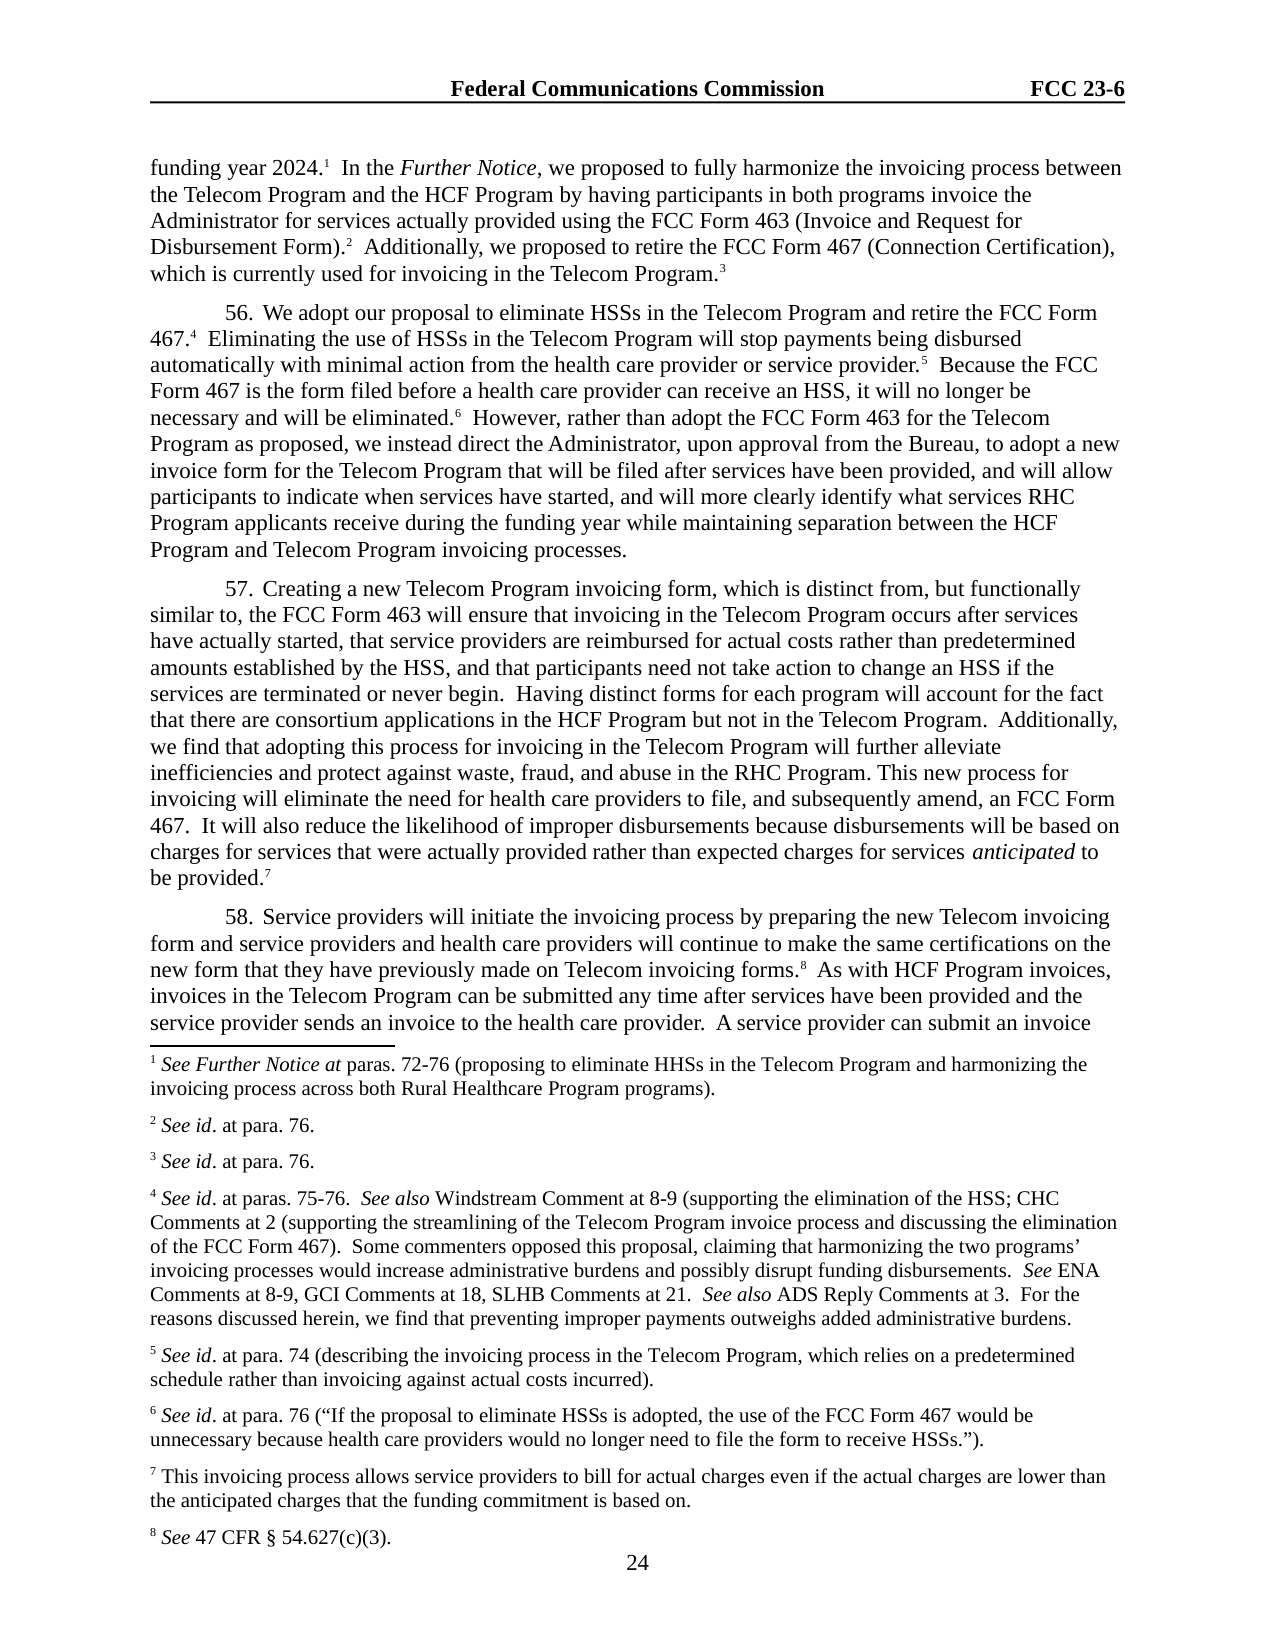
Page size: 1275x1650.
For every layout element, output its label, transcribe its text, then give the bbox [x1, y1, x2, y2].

text Creating a new Telecom Program invoicing form, which is distinct from, but functionally similar to, the FCC Form 463 will ensure that invoicing in the Telecom Program occurs after services have actually started, that service providers are reimbursed for actual costs rather than predetermined amounts established by the HSS, and that participants need not take action to change an HSS if the services are terminated or never begin. Having distinct forms for each program will account for the fact that there are consortium applications in the HCF Program but not in the Telecom Program. Additionally, we find that adopting this process for invoicing in the Telecom Program will further alleviate inefficiencies and protect against waste, fraud, and abuse in the RHC Program. This new process for invoicing will eliminate the need for health care providers to file, and subsequently amend, an FCC Form 467. It will also reduce the likelihood of improper disbursements because disbursements will be based on charges for services that were actually provided rather than expected charges for services anticipated to be provided. [150, 574, 1125, 891]
text To closer harmonize the invoicing process across the Telecom Program and the HCF Program, we eliminate the use of Health Care Provider Support Schedules (HSSs) in the Telecom Program and require the participating service provider and health care provider to submit an invoice for service to the Administrator after services are provided consistent with the HCF Program effective for funding year 2024. In the Further Notice, we proposed to fully harmonize the invoicing process between the Telecom Program and the HCF Program by having participants in both programs invoice the Administrator for services actually provided using the FCC Form 463 (Invoice and Request for Disbursement Form). Additionally, we proposed to retire the FCC Form 467 (Connection Certification), which is currently used for invoicing in the Telecom Program. [150, 154, 1125, 286]
text We adopt our proposal to eliminate HSSs in the Telecom Program and retire the FCC Form 467. Eliminating the use of HSSs in the Telecom Program will stop payments being disbursed automatically with minimal action from the health care provider or service provider. Because the FCC Form 467 is the form filed before a health care provider can receive an HSS, it will no longer be necessary and will be eliminated. However, rather than adopt the FCC Form 463 for the Telecom Program as proposed, we instead direct the Administrator, upon approval from the Bureau, to adopt a new invoice form for the Telecom Program that will be filed after services have been provided, and will allow participants to indicate when services have started, and will more clearly identify what services RHC Program applicants receive during the funding year while maintaining separation between the HCF Program and Telecom Program invoicing processes. [150, 298, 1125, 562]
text Service providers will initiate the invoicing process by preparing the new Telecom invoicing form and service providers and health care providers will continue to make the same certifications on the new form that they have previously made on Telecom invoicing forms. As with HCF Program invoices, invoices in the Telecom Program can be submitted any time after services have been provided and the service provider sends an invoice to the health care provider. A service provider can submit an invoice form to the Administrator after each month of service or, if it elects to, may alternatively wait until the end of the funding year to submit a single invoice for all services provided during the funding year. All invoices for services actually incurred must be submitted before the invoice filing deadline, consistent with Commission rules. [150, 903, 1125, 1035]
